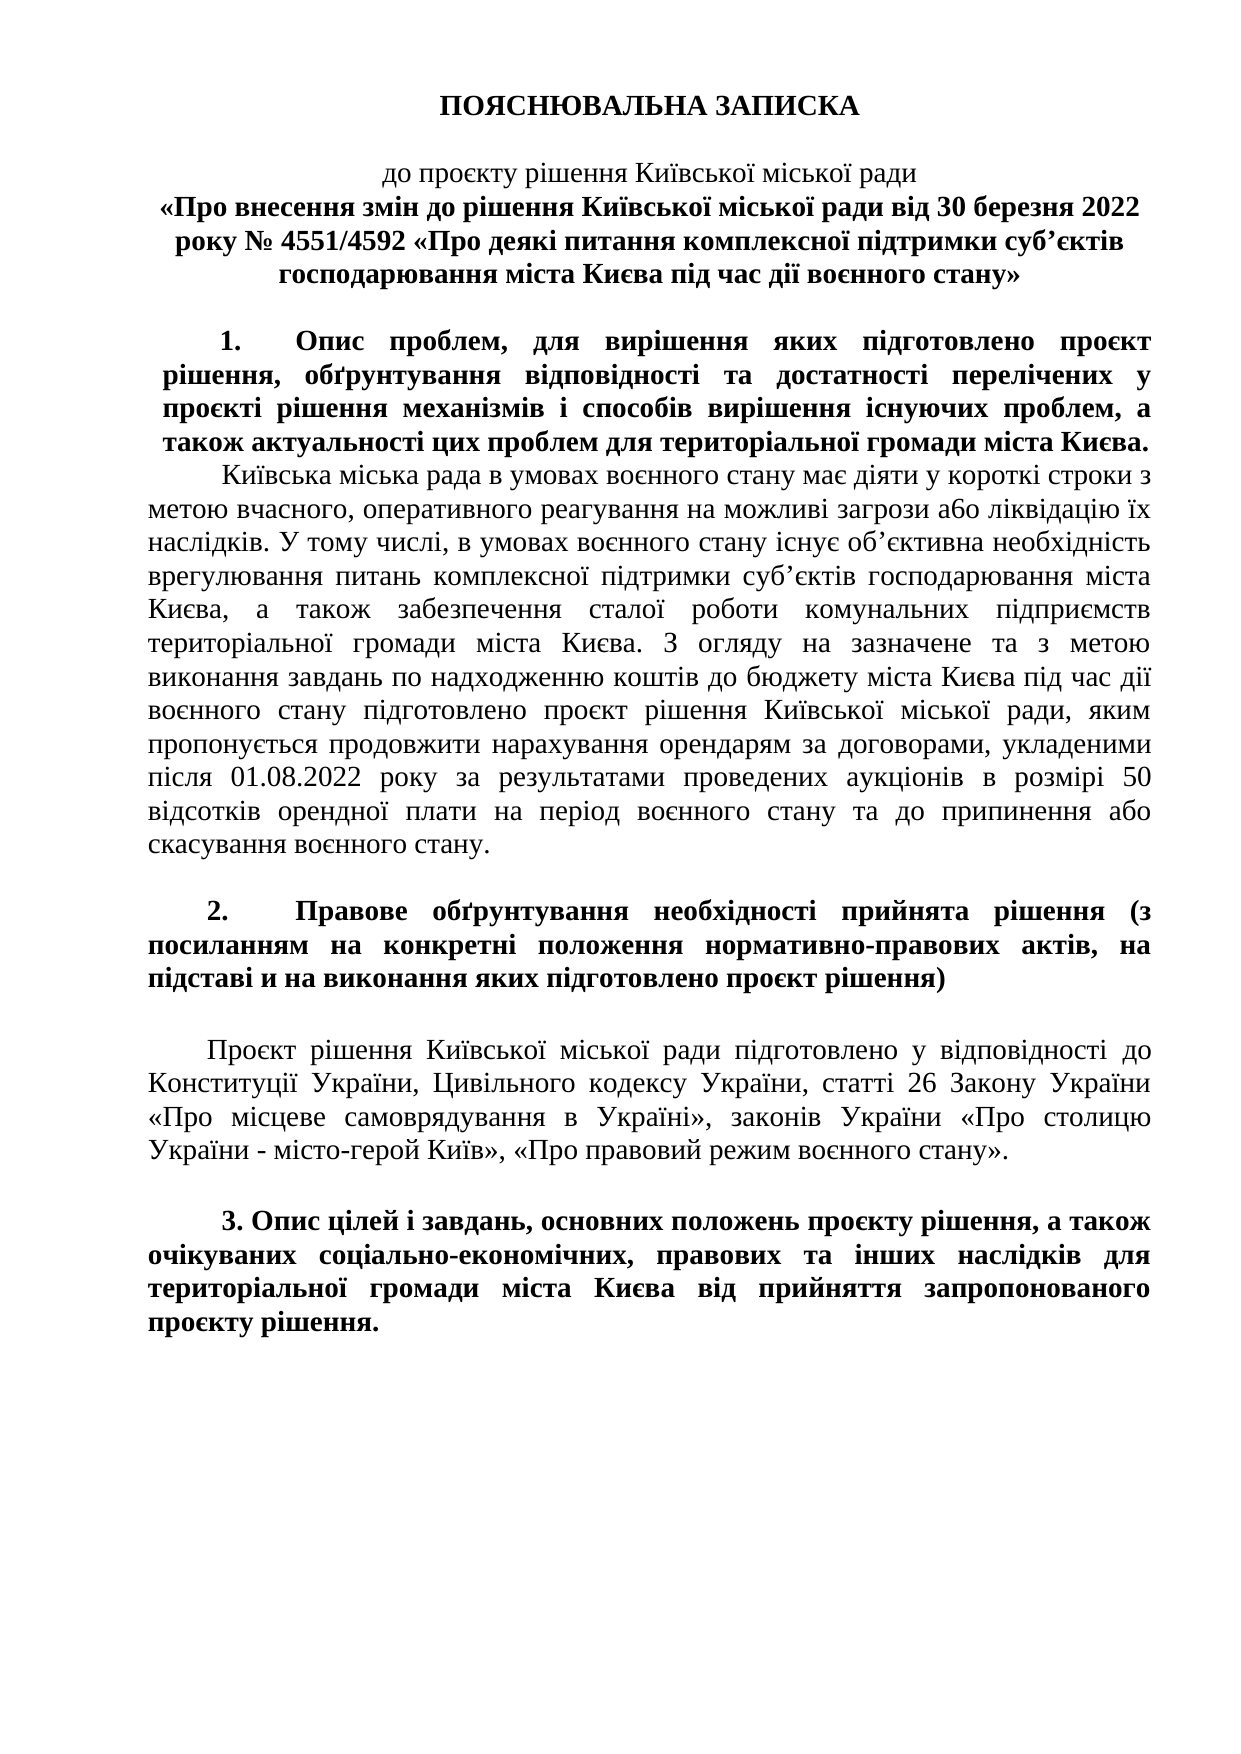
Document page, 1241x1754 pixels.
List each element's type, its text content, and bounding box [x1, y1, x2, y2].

text ПОЯСНЮВАЛЬНА ЗАПИСКА [148, 88, 1152, 122]
text до проєкту рішення Київської міської ради [148, 156, 1152, 189]
text Київська міська рада в умовах воєнного стану має діяти у короткі строки з метою вчасного, оперативного реагування на можливі загрози a6o ліквідацію ïx наслідків. У тому числі, в умовах воєнного стану існує об’єктивна необхідність врегулювання питань комплексної підтримки суб’єктів господарювання міста Києва, а також забезпечення сталої роботи комунальних підприємств територіальної громади міста Києва. З огляду на зазначене та з метою виконання завдань по надходженню коштів до бюджету міста Києва під час дії воєнного стану підготовлено проєкт рішення Київської міської ради, яким пропонується продовжити нарахування орендарям за договорами, укладеними після 01.08.2022 року за результатами проведених аукціонів в розмірі 50 відсотків орендної плати на період воєнного стану та до припинення або скасування воєнного стану. [148, 457, 1152, 860]
text «Про внесення змін до рішення Київської міської ради від 30 березня 2022 року № 4551/4592 «Про деякі питання комплексної підтримки суб’єктів господарювання міста Києва під час дії воєнного стану» [148, 189, 1152, 290]
text Проєкт рішення Київської міської ради підготовлено у відповідності до Конституції України, Цивільного кодексу України, статті 26 Закону України «Про місцеве самоврядування в Україні», законів України «Про столицю України - місто-герой Київ», «Про правовий режим воєнного стану». [148, 1032, 1152, 1166]
list Опис проблем, для вирішення яких підготовлено проєкт рішення, обґрунтування відповідності та достатності перелічених у проєкті рішення механізмів i способів вирішення існуючих проблем, а також актуальності цих проблем для територіальної громади міста Києва. [162, 323, 1152, 457]
list Правове обґрунтування необхідності прийнята рішення (з посиланням на конкретні положення нормативно-правових актів, на підставі и на виконання яких підготовлено проєкт рішення) [148, 893, 1152, 994]
text 3. Опис цілей i завдань, основних положень проєкту рішення, а також очікуваних соціально-економічних, правових та інших наслідків для територіальної громади міста Києва від прийняття запропонованого проєкту рішення. [148, 1203, 1152, 1338]
